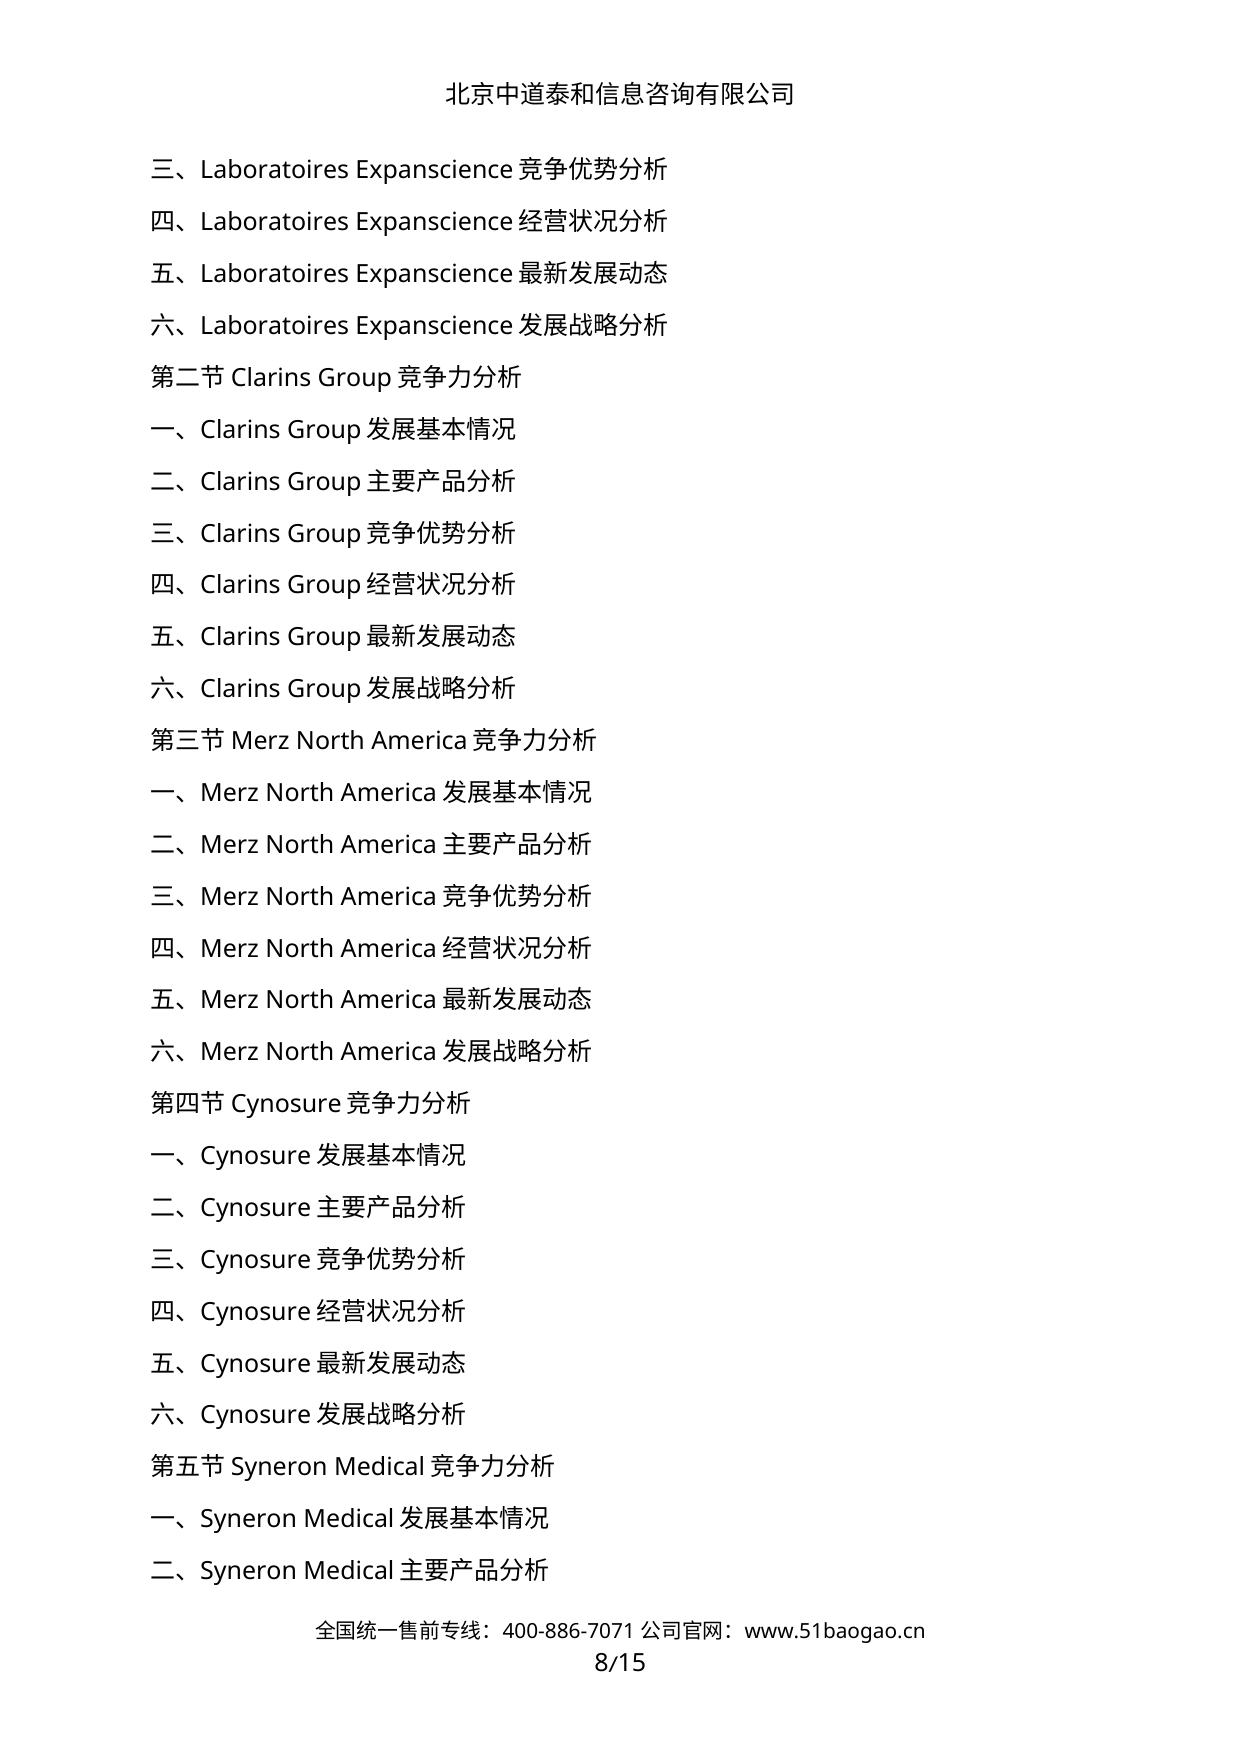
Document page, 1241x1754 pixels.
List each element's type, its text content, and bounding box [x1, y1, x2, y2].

text 六、Clarins Group发展战略分析 [150, 669, 1090, 705]
text 二、Clarins Group主要产品分析 [150, 461, 1090, 497]
text 六、Cynosure发展战略分析 [150, 1395, 1090, 1431]
text 一、Clarins Group发展基本情况 [150, 409, 1090, 446]
text 第二节 Clarins Group竞争力分析 [150, 357, 1090, 394]
text 四、Cynosure经营状况分析 [150, 1291, 1090, 1327]
text 五、Cynosure最新发展动态 [150, 1343, 1090, 1379]
text 六、Laboratoires Expanscience发展战略分析 [150, 306, 1090, 342]
text 二、Cynosure主要产品分析 [150, 1187, 1090, 1224]
text 第五节 Syneron Medical竞争力分析 [150, 1447, 1090, 1483]
text 一、Cynosure发展基本情况 [150, 1136, 1090, 1172]
text 四、Laboratoires Expanscience经营状况分析 [150, 202, 1090, 238]
text 三、Cynosure竞争优势分析 [150, 1239, 1090, 1276]
text 一、Merz North America发展基本情况 [150, 772, 1090, 809]
text 五、Merz North America最新发展动态 [150, 980, 1090, 1016]
text 一、Syneron Medical发展基本情况 [150, 1499, 1090, 1535]
text 五、Clarins Group最新发展动态 [150, 617, 1090, 653]
text 四、Clarins Group经营状况分析 [150, 565, 1090, 601]
text 第四节 Cynosure竞争力分析 [150, 1084, 1090, 1120]
text 第三节 Merz North America竞争力分析 [150, 721, 1090, 757]
text 六、Merz North America发展战略分析 [150, 1032, 1090, 1068]
text 三、Laboratoires Expanscience竞争优势分析 [150, 150, 1090, 186]
text 三、Merz North America竞争优势分析 [150, 876, 1090, 912]
text 四、Merz North America经营状况分析 [150, 928, 1090, 964]
text 五、Laboratoires Expanscience最新发展动态 [150, 254, 1090, 290]
text 三、Clarins Group竞争优势分析 [150, 513, 1090, 549]
text 二、Merz North America主要产品分析 [150, 824, 1090, 861]
text 二、Syneron Medical主要产品分析 [150, 1551, 1090, 1587]
